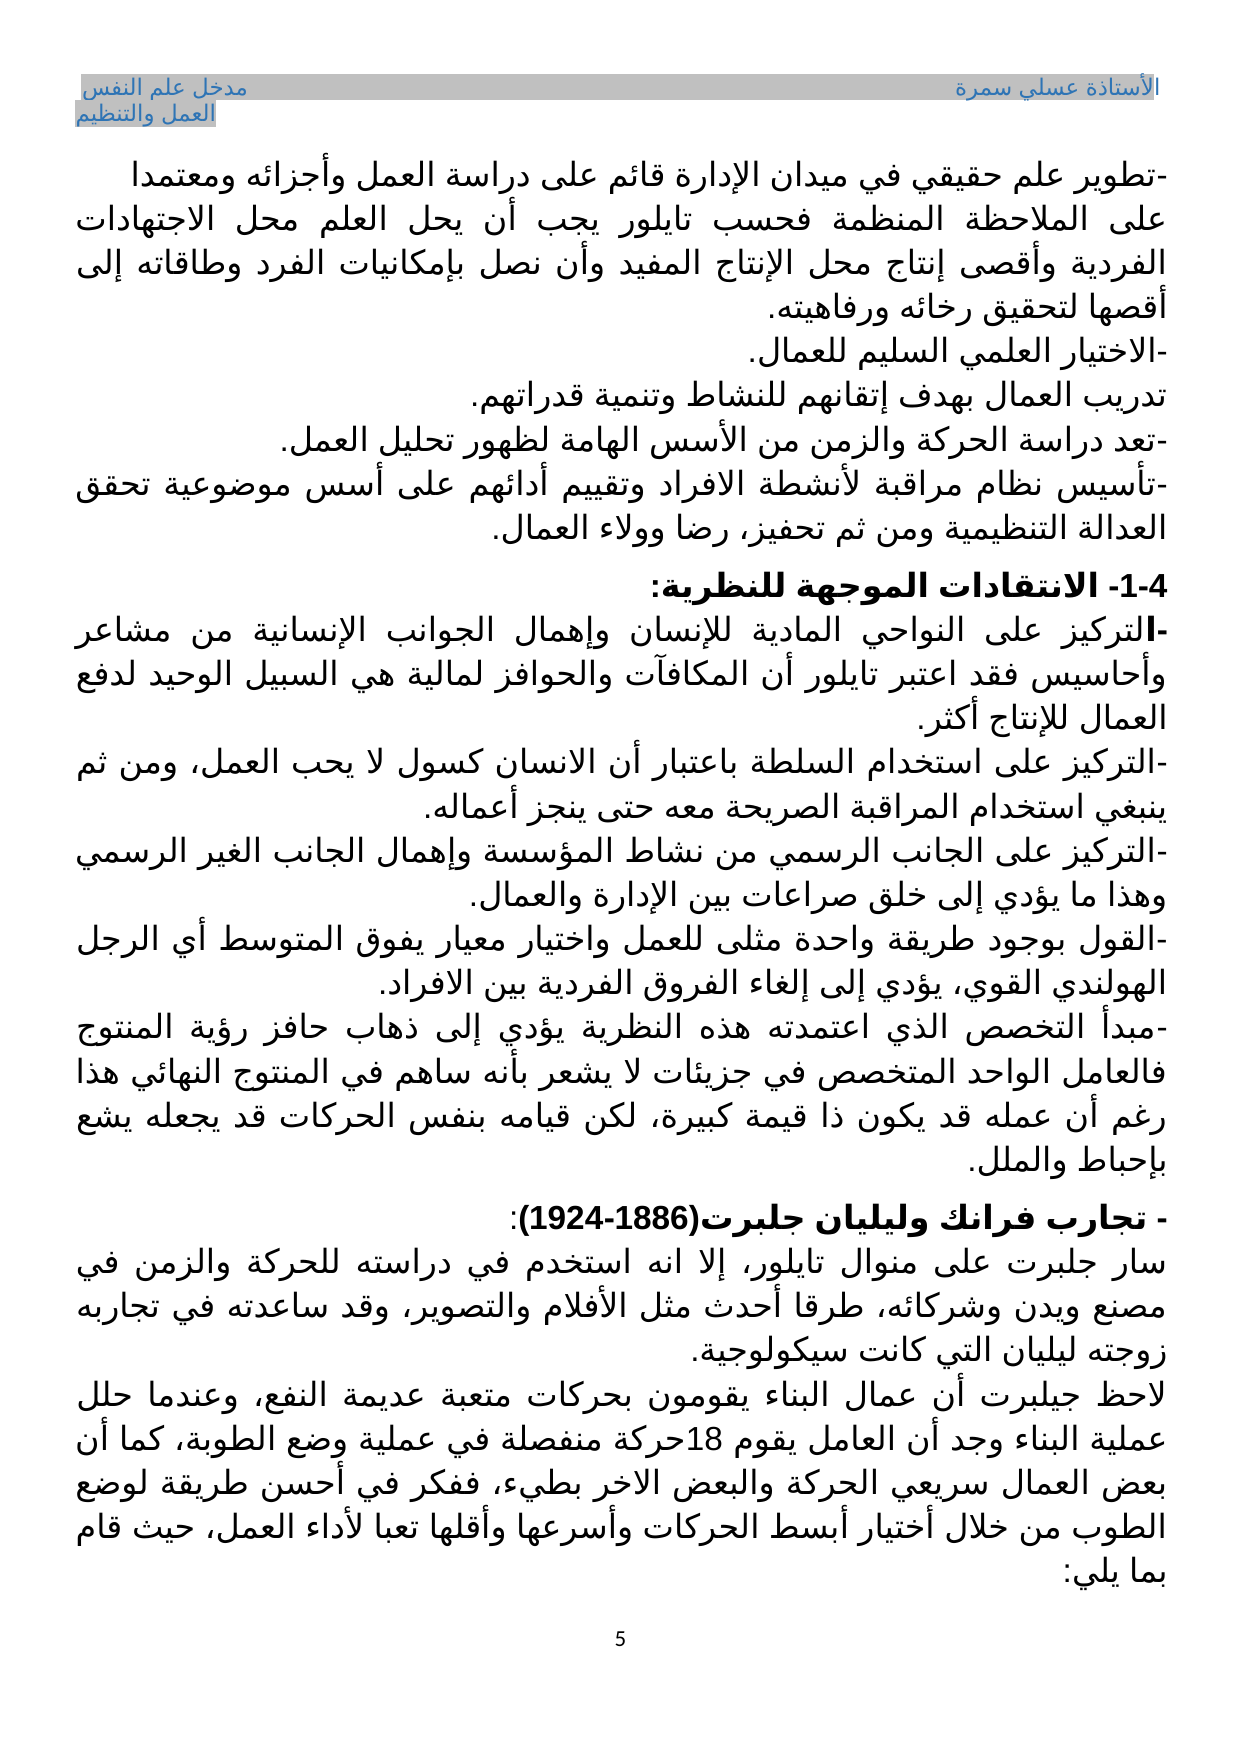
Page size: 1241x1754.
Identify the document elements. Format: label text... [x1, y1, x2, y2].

list سار جلبرت على منوال تايلور، إلا انه استخدم في دراسته للحركة والزمن في مصنع ويدن وشركائه، طرقا أحدث مثل الأفلام والتصوير، وقد ساعدته في تجاربه زوجته ليليان التي كانت سيكولوجية. [75, 1242, 1168, 1369]
list -التركيز على النواحي المادية للإنسان وإهمال الجوانب الإنسانية من مشاعر وأحاسيس فقد اعتبر تايلور أن المكافآت والحوافز لمالية هي السبيل الوحيد لدفع العمال للإنتاج أكثر. [75, 610, 1168, 737]
list - تجارب فرانك وليليان جلبرت(1886-1924): [75, 1198, 1168, 1236]
list لاحظ جيلبرت أن عمال البناء يقومون بحركات متعبة عديمة النفع، وعندما حلل عملية البناء وجد أن العامل يقوم 18حركة منفصلة في عملية وضع الطوبة، كما أن بعض العمال سريعي الحركة والبعض الاخر بطيء، ففكر في أحسن طريقة لوضع الطوب من خلال أختيار أبسط الحركات وأسرعها وأقلها تعبا لأداء العمل، حيث قام بما يلي: [75, 1374, 1168, 1590]
list على الملاحظة المنظمة فحسب تايلور يجب أن يحل العلم محل الاجتهادات الفردية وأقصى إنتاج محل الإنتاج المفيد وأن نصل بإمكانيات الفرد وطاقاته إلى أقصها لتحقيق رخائه ورفاهيته. [75, 199, 1168, 326]
list -تطوير علم حقيقي في ميدان الإدارة قائم على دراسة العمل وأجزائه ومعتمدا [75, 154, 1168, 193]
list -الاختيار العلمي السليم للعمال. [75, 331, 1168, 370]
list -تأسيس نظام مراقبة لأنشطة الافراد وتقييم أدائهم على أسس موضوعية تحقق العدالة التنظيمية ومن ثم تحفيز، رضا وولاء العمال. [75, 464, 1168, 546]
list -القول بوجود طريقة واحدة مثلى للعمل واختيار معيار يفوق المتوسط أي الرجل الهولندي القوي، يؤدي إلى إلغاء الفروق الفردية بين الافراد. [75, 919, 1168, 1002]
list 1-4- الانتقادات الموجهة للنظرية: [75, 566, 1168, 604]
list -التركيز على الجانب الرسمي من نشاط المؤسسة وإهمال الجانب الغير الرسمي وهذا ما يؤدي إلى خلق صراعات بين الإدارة والعمال. [75, 831, 1168, 913]
list -مبدأ التخصص الذي اعتمدته هذه النظرية يؤدي إلى ذهاب حافز رؤية المنتوج فالعامل الواحد المتخصص في جزيئات لا يشعر بأنه ساهم في المنتوج النهائي هذا رغم أن عمله قد يكون ذا قيمة كبيرة، لكن قيامه بنفس الحركات قد يجعله يشع بإحباط والملل. [75, 1007, 1168, 1178]
list -تعد دراسة الحركة والزمن من الأسس الهامة لظهور تحليل العمل. [75, 419, 1168, 458]
list -التركيز على استخدام السلطة باعتبار أن الانسان كسول لا يحب العمل، ومن ثم ينبغي استخدام المراقبة الصريحة معه حتى ينجز أعماله. [75, 742, 1168, 825]
list تدريب العمال بهدف إتقانهم للنشاط وتنمية قدراتهم. [75, 375, 1168, 414]
